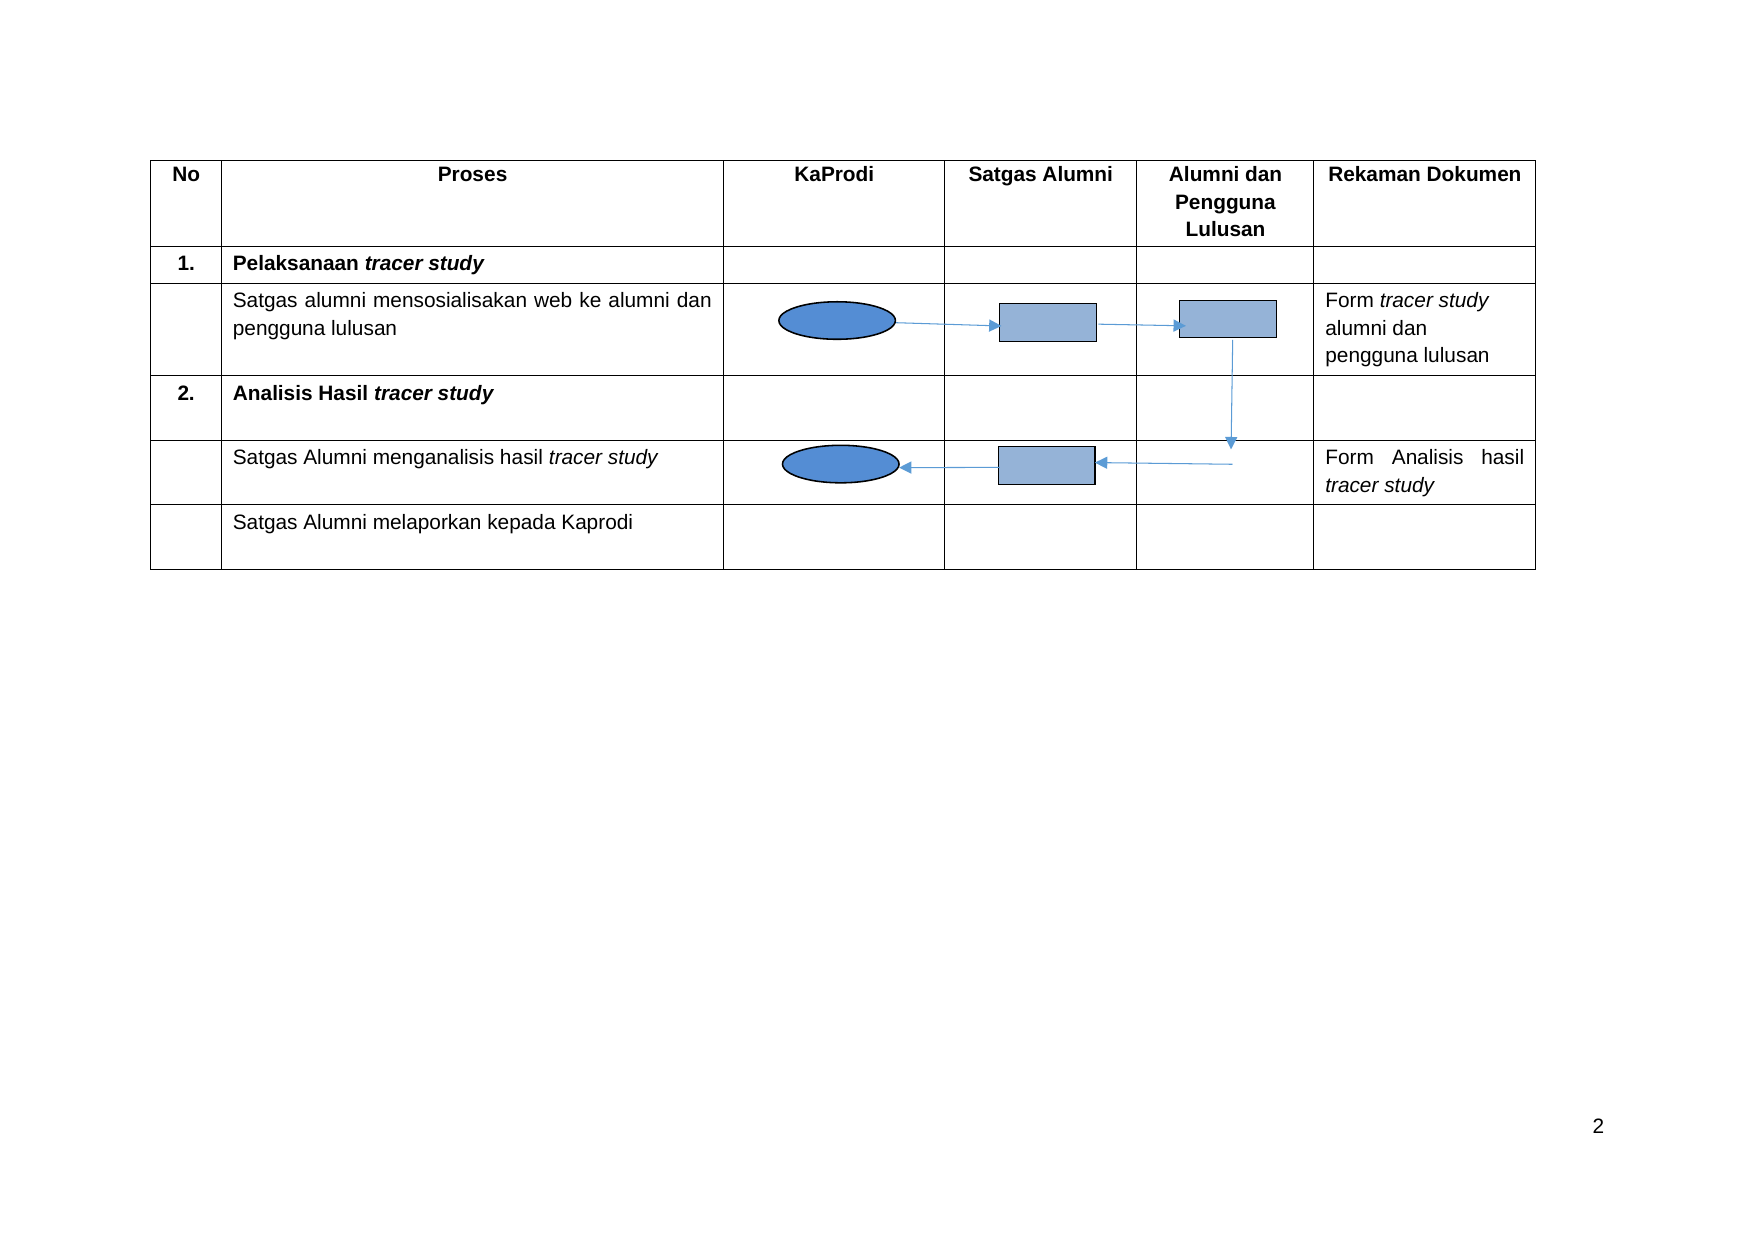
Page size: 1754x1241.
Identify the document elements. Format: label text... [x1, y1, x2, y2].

table_cell [1314, 505, 1535, 569]
table_cell [1314, 376, 1535, 440]
table_cell [945, 284, 1136, 375]
table_header KaProdi [724, 161, 944, 246]
table_cell [945, 464, 1136, 504]
table_cell Form tracer study alumni dan pengguna lulusan [1314, 284, 1535, 375]
table_cell [1314, 247, 1535, 283]
table_cell [1137, 284, 1313, 375]
table_header No [151, 161, 221, 246]
table_cell [724, 376, 944, 440]
table_cell [724, 441, 944, 504]
table_cell Satgas alumni mensosialisakan web ke alumni dan pengguna lulusan [222, 284, 723, 375]
table_cell Pelaksanaan tracer study [222, 247, 723, 283]
table_cell [1137, 441, 1313, 504]
table_cell 1. [151, 247, 221, 283]
table_header Proses [222, 161, 723, 246]
table_cell [945, 376, 1136, 440]
table_cell Analisis Hasil tracer study [222, 376, 723, 440]
table_header Alumni dan Pengguna Lulusan [1137, 161, 1313, 246]
table_cell [1232, 376, 1313, 440]
table_cell [1137, 376, 1231, 440]
table_header Rekaman Dokumen [1314, 161, 1535, 246]
table_cell [945, 441, 1136, 467]
table_cell [945, 505, 1136, 569]
table_cell 2. [151, 376, 221, 440]
table_cell [151, 505, 221, 569]
table_cell [1137, 247, 1313, 283]
table_cell [945, 247, 1136, 283]
table_cell [151, 284, 221, 375]
table_cell [1137, 505, 1313, 569]
table_cell Satgas Alumni menganalisis hasil tracer study [222, 441, 723, 504]
table_cell [724, 247, 944, 283]
table_cell [724, 284, 944, 375]
table_cell Satgas Alumni melaporkan kepada Kaprodi [222, 505, 723, 569]
table_header Satgas Alumni [945, 161, 1136, 246]
table_cell [151, 441, 221, 504]
table_cell Form Analisis hasil tracer study [1314, 441, 1535, 504]
table_cell [724, 505, 944, 569]
